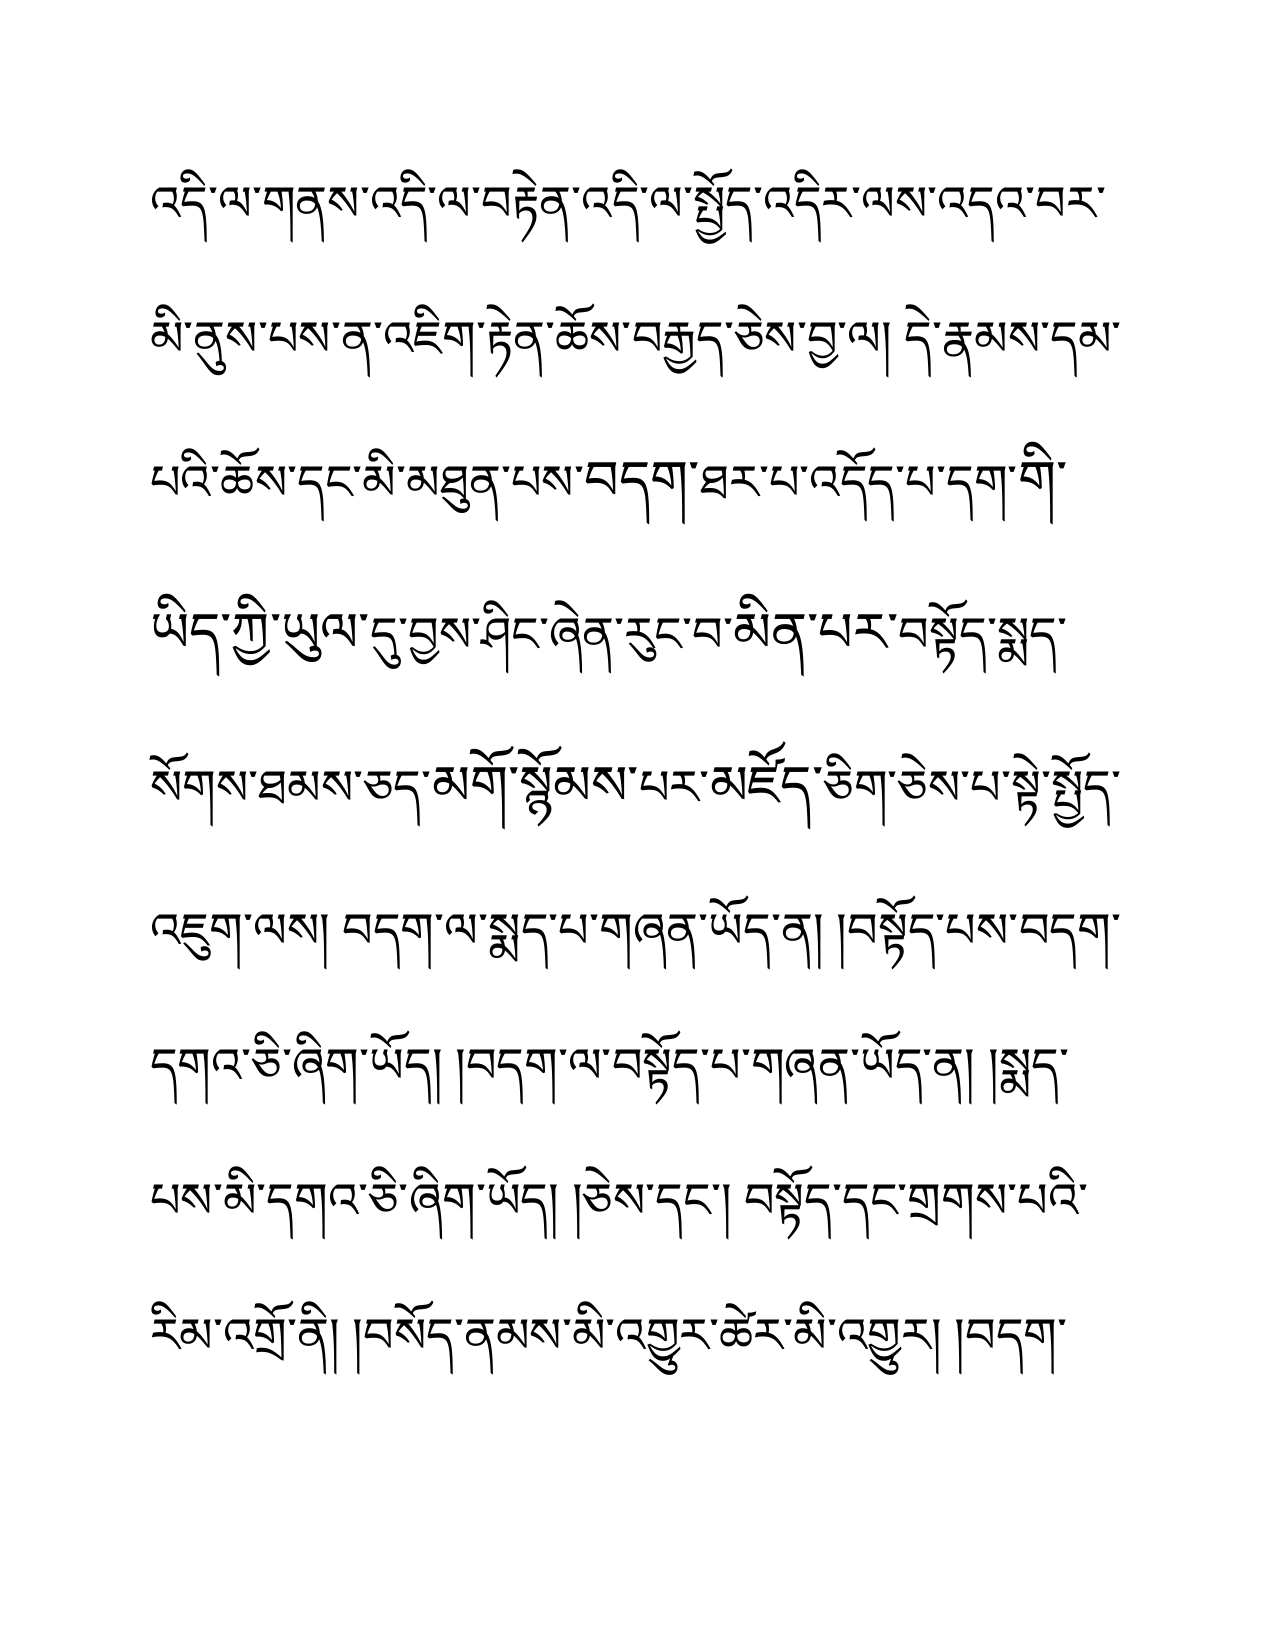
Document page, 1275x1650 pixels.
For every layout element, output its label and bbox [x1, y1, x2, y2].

text [150, 150, 1125, 1417]
